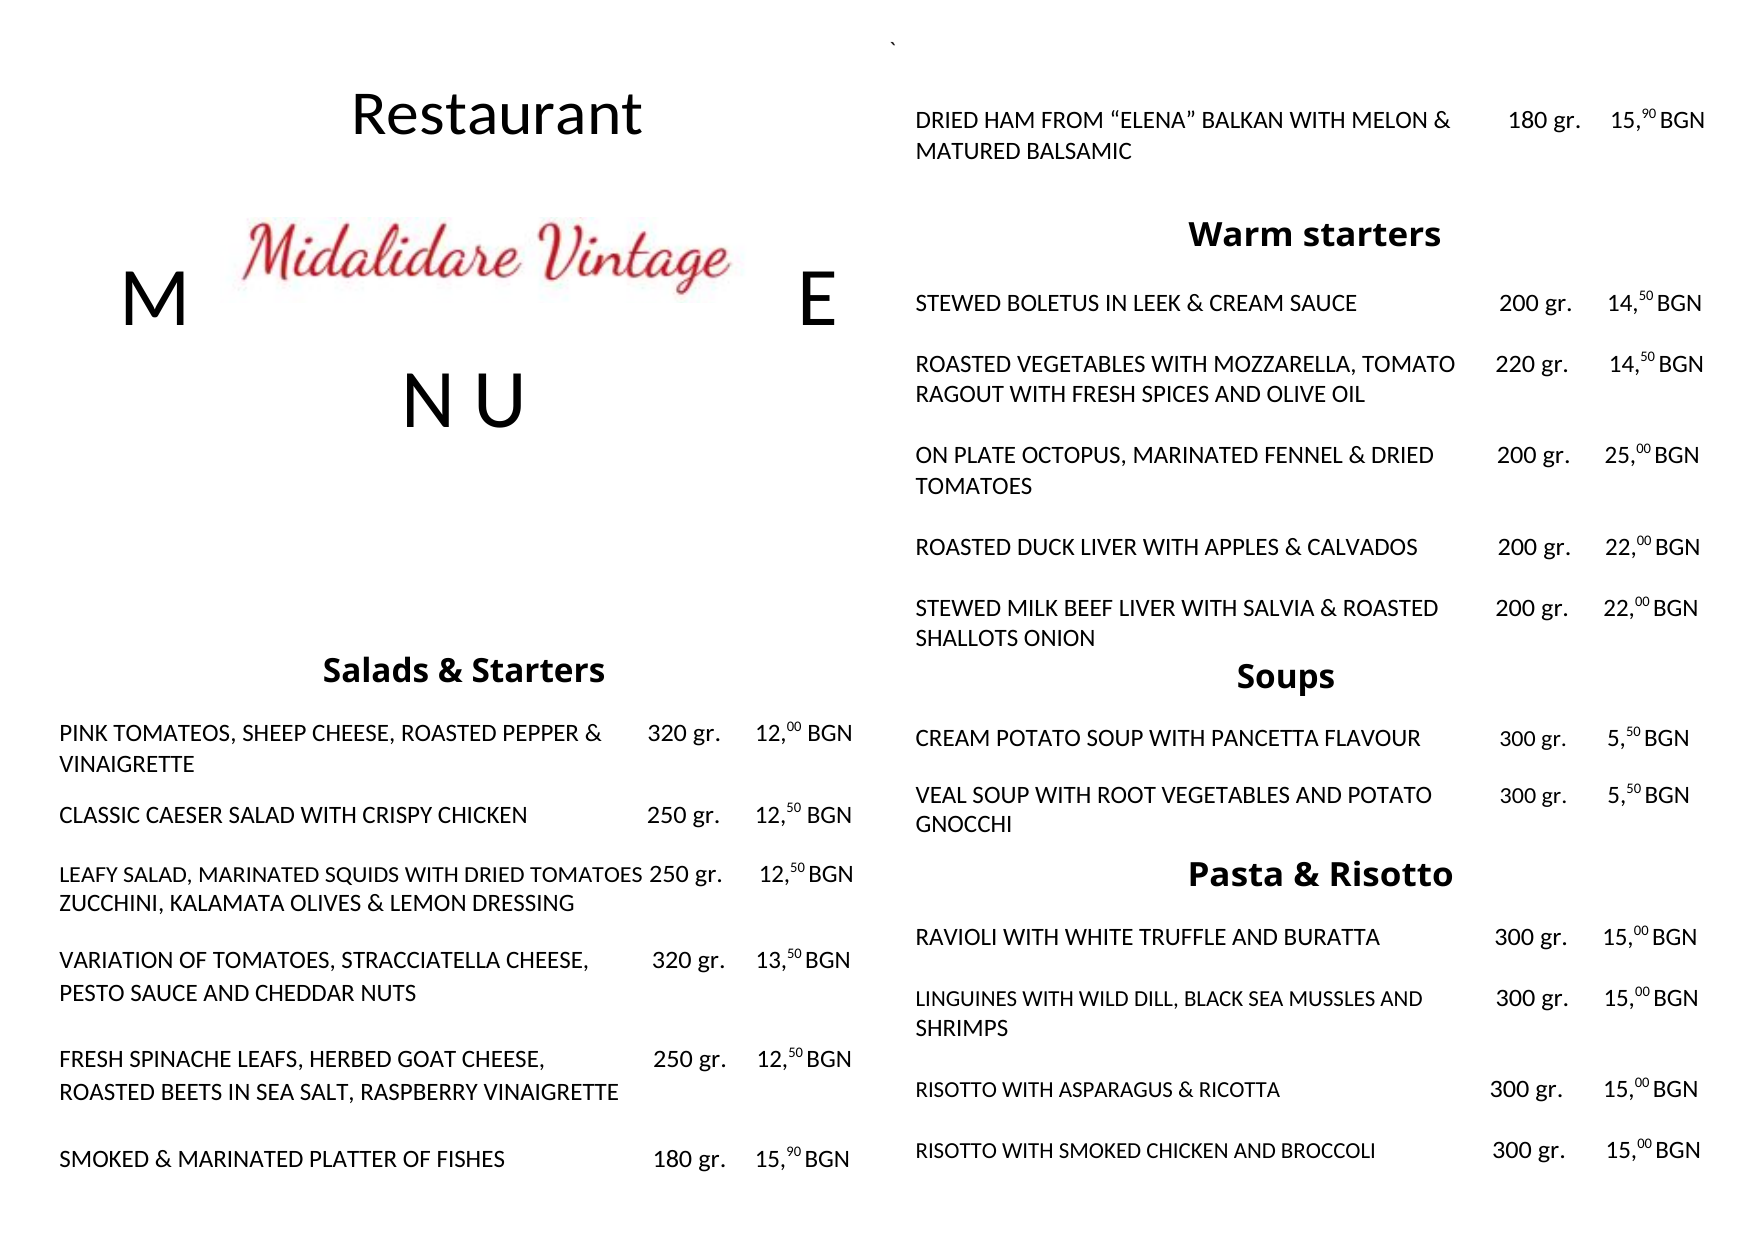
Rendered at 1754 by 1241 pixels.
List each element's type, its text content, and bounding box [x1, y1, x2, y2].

text Salads & Starters [70, 647, 858, 692]
text SHALLOTS ONION [915, 622, 1713, 653]
subtitle VARIATION OF TOMATOES, STRACCIATELLA CHEESE, 320 gr. 13,50 BGN [59, 946, 858, 974]
text Soups [915, 653, 1613, 698]
text ROASTED VEGETABLES WITH MOZZARELLA, TOMATO 220 gr. 14,50 BGN [915, 348, 1713, 378]
subtitle GNOCCHI [915, 809, 1714, 838]
subtitle VEAL SOUP WITH ROOT VEGETABLES AND POTATO 300 gr. 5,50 BGN [915, 781, 1714, 809]
text TOMATOES [915, 470, 1713, 500]
text STEWED MILK BEEF LIVER WITH SALVIA & ROASTED 200 gr. 22,00 BGN [915, 592, 1713, 622]
subtitle LEAFY SALAD, MARINATED SQUIDS WITH DRIED TOMATOES 250 gr. 12,50 BGN [59, 860, 858, 888]
text RISOTTO WITH SMOKED CHICKEN AND BROCCOLI 300 gr. 15,00 BGN [915, 1134, 1714, 1165]
subtitle FRESH SPINACHE LEAFS, HERBED GOAT CHEESE, 250 gr. 12,50 BGN [59, 1044, 858, 1073]
text RAGOUT WITH FRESH SPICES AND OLIVE OIL [915, 378, 1713, 409]
text Pasta & Risotto [927, 851, 1714, 896]
text VINAIGRETTE [59, 748, 858, 778]
text DRIED HAM FROM “ELENA” BALKAN WITH MELON & 180 gr. 15,90 BGN [915, 104, 1713, 135]
text CLASSIC CAESER SALAD WITH CRISPY CHICKEN 250 gr. 12,50 BGN [59, 799, 858, 829]
subtitle PESTO SAUCE AND CHEDDAR NUTS [59, 979, 858, 1007]
subtitle ROASTED BEETS IN SEA SALT, RASPBERRY VINAIGRETTE [59, 1077, 858, 1106]
text PINK TOMATEOS, SHEEP CHEESE, ROASTED PEPPER & 320 gr. 12,00 BGN [59, 717, 858, 748]
text SMOKED & MARINATED PLATTER OF FISHES 180 gr. 15,90 BGN [59, 1143, 856, 1173]
text M E N U [70, 245, 858, 448]
subtitle ZUCCHINI, KALAMATA OLIVES & LEMON DRESSING [59, 888, 858, 917]
text Wаrm starters [915, 211, 1714, 256]
text SHRIMPS [915, 1012, 1714, 1043]
picture [218, 217, 760, 302]
text STEWED BOLETUS IN LEEK & CREAM SAUCE 200 gr. 14,50 BGN [915, 287, 1713, 317]
text ON PLATE OCTOPUS, MARINATED FENNEL & DRIED 200 gr. 25,00 BGN [915, 439, 1713, 470]
text MATURED BALSAMIC [915, 135, 1713, 165]
text LINGUINES WITH WILD DILL, BLACK SEA MUSSLES AND 300 gr. 15,00 BGN [915, 982, 1714, 1012]
text ROASTED DUCK LIVER WITH APPLES & CALVADOS 200 gr. 22,00 BGN [915, 531, 1713, 561]
text RISOTTO WITH ASPARAGUS & RICOTTA 300 gr. 15,00 BGN [915, 1073, 1714, 1104]
text RAVIOLI WITH WHITE TRUFFLE AND BURATTA 300 gr. 15,00 BGN [915, 921, 1714, 951]
subtitle CREAM POTATO SOUP WITH PANCETTA FLAVOUR 300 gr. 5,50 BGN [915, 723, 1714, 752]
text Restaurant [59, 74, 847, 150]
